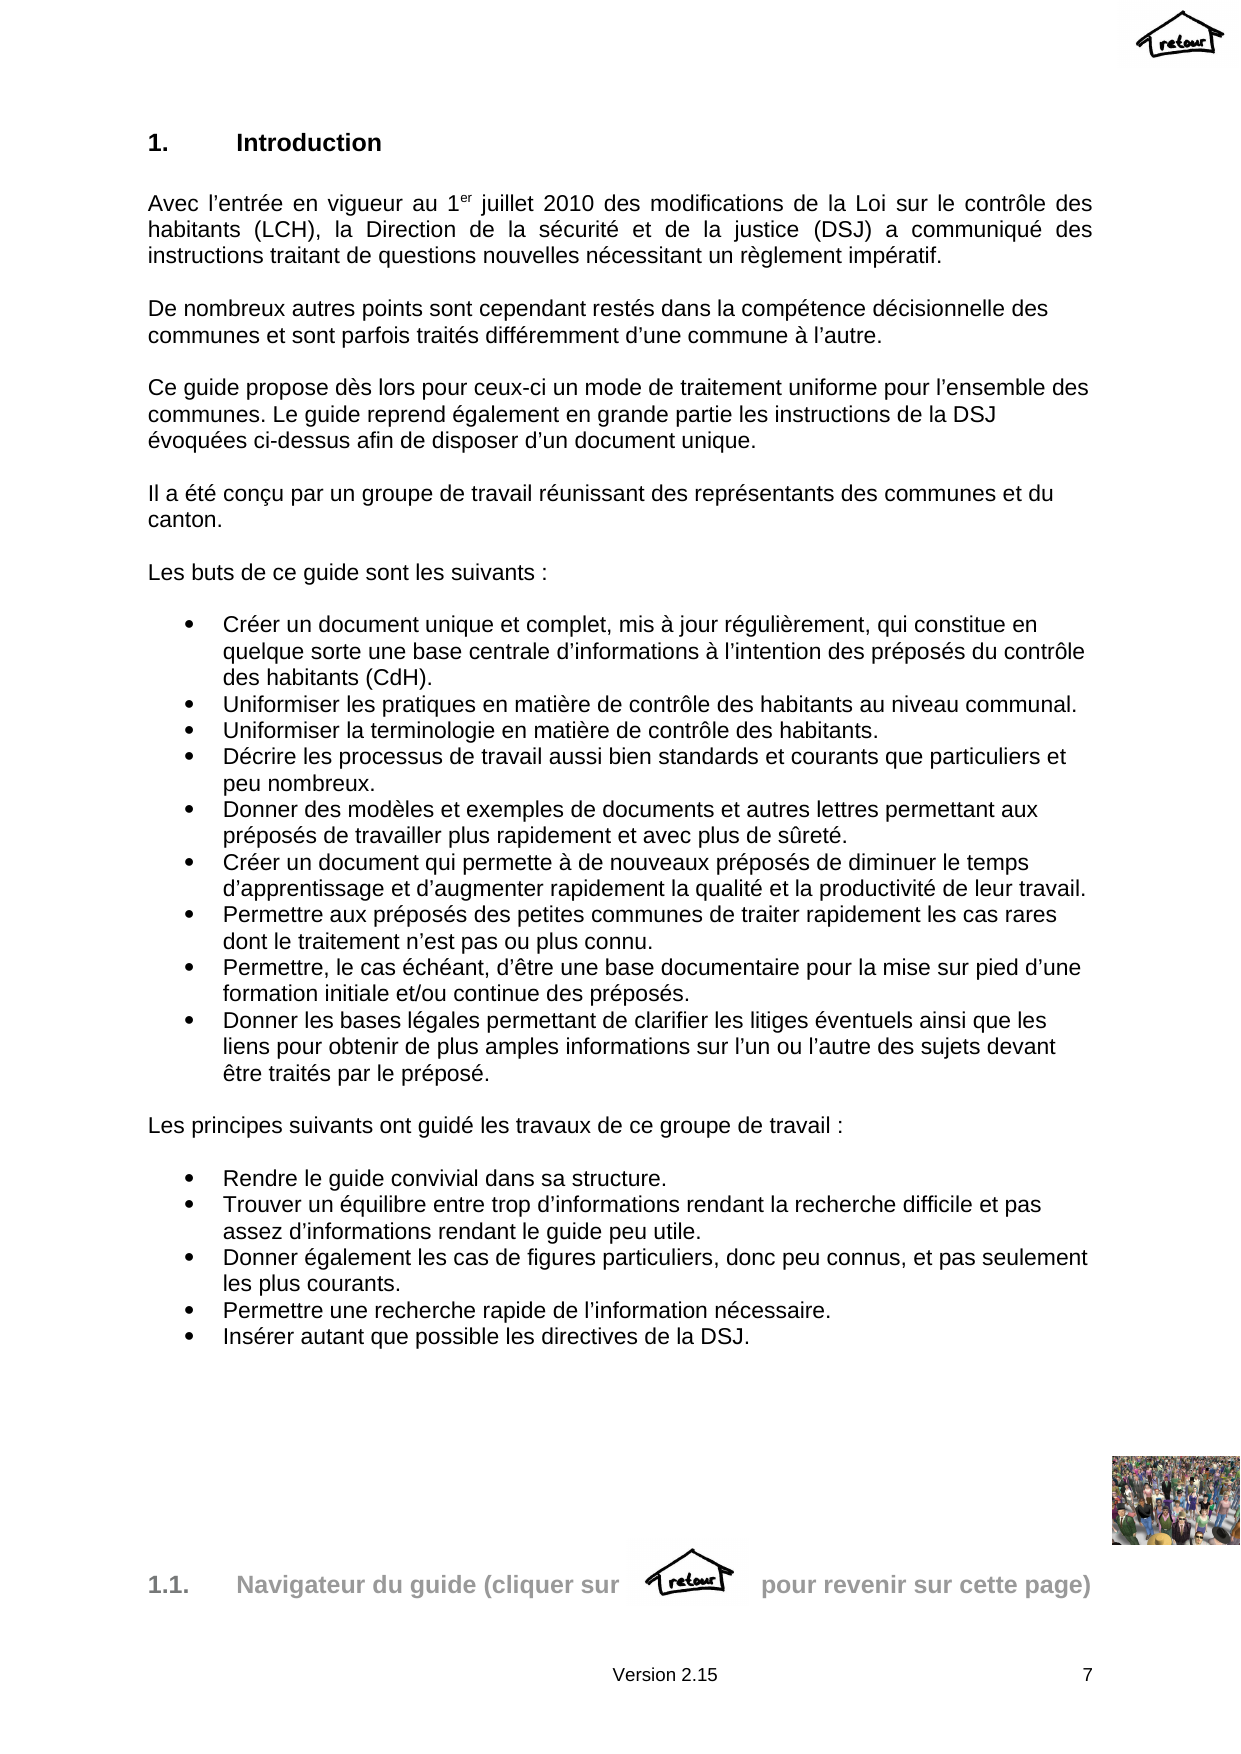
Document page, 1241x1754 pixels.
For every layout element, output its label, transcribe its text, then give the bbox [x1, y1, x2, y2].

subtitle Navigateur du guide (cliquer sur retour pour revenir sur cette page) [148, 1571, 626, 1600]
list Décrire les processus de travail aussi bien standards et courants que particuliers et peu nombreux. [185, 743, 1093, 796]
list Donner des modèles et exemples de documents et autres lettres permettant aux préposés de travailler plus rapidement et avec plus de sûreté. [185, 796, 1093, 849]
list Uniformiser la terminologie en matière de contrôle des habitants. [185, 717, 1093, 743]
list Permettre une recherche rapide de l’information nécessaire. [185, 1297, 1093, 1323]
text De nombreux autres points sont cependant restés dans la compétence décisionnelle des communes et sont parfois traités différemment d’une commune à l’autre. [148, 295, 1093, 348]
list Uniformiser les pratiques en matière de contrôle des habitants au niveau communal. [185, 691, 1093, 717]
picture [1117, 0, 1239, 68]
list Permettre aux préposés des petites communes de traiter rapidement les cas rares dont le traitement n’est pas ou plus connu. [185, 901, 1093, 954]
list Créer un document unique et complet, mis à jour régulièrement, qui constitue en quelque sorte une base centrale d’informations à l’intention des préposés du contrôle des habitants (CdH). [185, 611, 1093, 691]
picture [626, 1538, 749, 1606]
list Rendre le guide convivial dans sa structure. [185, 1165, 1093, 1191]
list Créer un document qui permette à de nouveaux préposés de diminuer le temps d’apprentissage et d’augmenter rapidement la qualité et la productivité de leur travail. [185, 849, 1093, 901]
text Il a été conçu par un groupe de travail réunissant des représentants des communes et du canton. [148, 480, 1093, 532]
list Permettre, le cas échéant, d’être une base documentaire pour la mise sur pied d’une formation initiale et/ou continue des préposés. [185, 954, 1093, 1007]
picture [1112, 1456, 1240, 1545]
text Les principes suivants ont guidé les travaux de ce groupe de travail : [148, 1112, 1093, 1138]
text Ce guide propose dès lors pour ceux-ci un mode de traitement uniforme pour l’ensemble des communes. Le guide reprend également en grande partie les instructions de la DSJ évoquées ci-dessus afin de disposer d’un document unique. [148, 374, 1093, 453]
text Les buts de ce guide sont les suivants : [148, 559, 1093, 585]
text Avec l’entrée en vigueur au 1er juillet 2010 des modifications de la Loi sur le contrôle des habitants (LCH), la Direction de la sécurité et de la justice (DSJ) a communiqué des instructions traitant de questions nouvelles nécessitant un règlement impératif. [148, 190, 1093, 269]
list Insérer autant que possible les directives de la DSJ. [185, 1323, 1093, 1349]
subtitle Introduction [148, 128, 1093, 157]
list Donner les bases légales permettant de clarifier les litiges éventuels ainsi que les liens pour obtenir de plus amples informations sur l’un ou l’autre des sujets devant être traités par le préposé. [185, 1007, 1093, 1086]
list Donner également les cas de figures particuliers, donc peu connus, et pas seulement les plus courants. [185, 1244, 1093, 1297]
list Trouver un équilibre entre trop d’informations rendant la recherche difficile et pas assez d’informations rendant le guide peu utile. [185, 1191, 1093, 1244]
subtitle Navigateur du guide (cliquer sur retour pour revenir sur cette page) [749, 1571, 1093, 1600]
